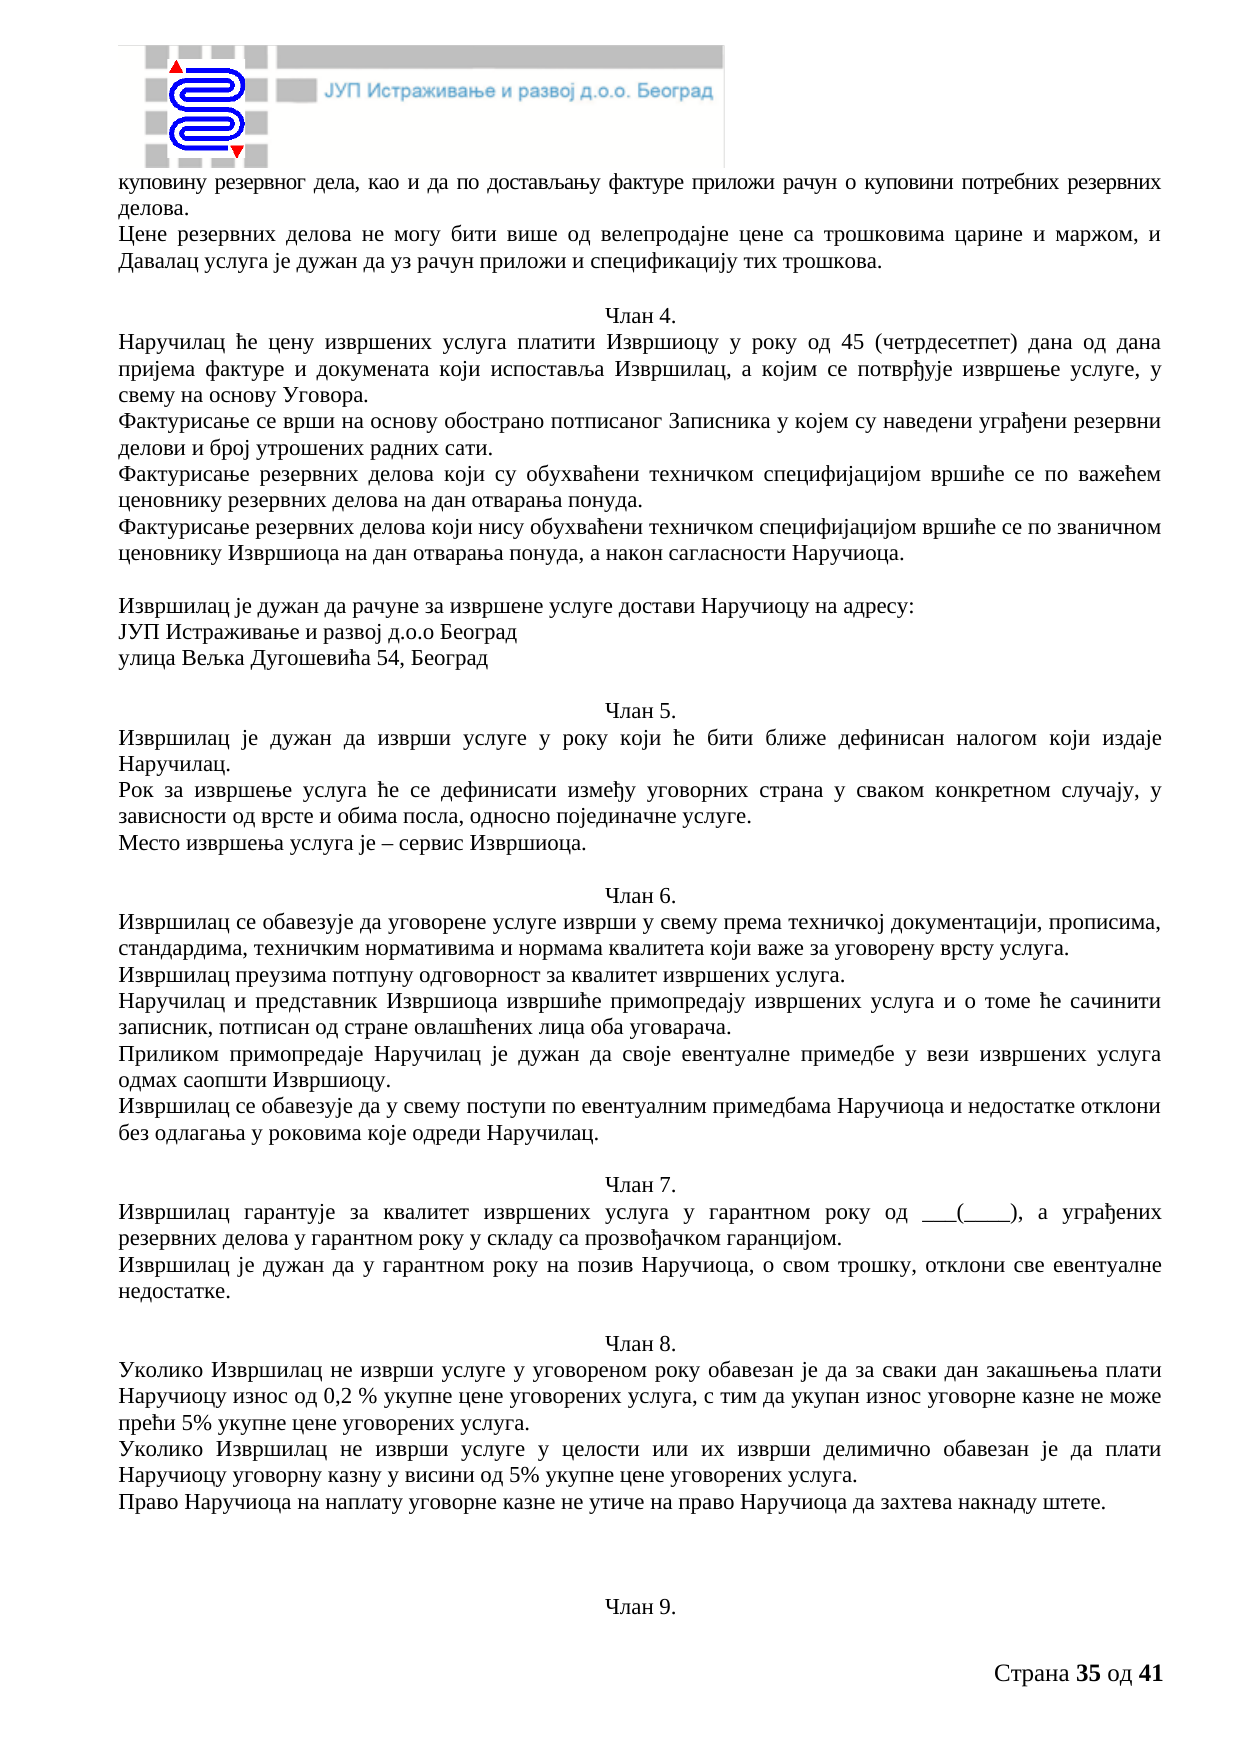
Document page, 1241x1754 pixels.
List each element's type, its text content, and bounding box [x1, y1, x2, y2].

text Члан 7. [118, 1172, 1163, 1198]
text Фактурисање резервних делова који су обухваћени техничком специфијацијом вршиће се по важећем ценовнику резервних делова на дан отварања понуда. [118, 460, 1163, 513]
text Цене резервних делова не могу бити више од велепродајне цене са трошковима царине и маржом, и Давалац услуга је дужан да уз рачун приложи и спецификацију тих трошкова. [118, 220, 1163, 273]
text улица Вељка Дугошевића 54, Београд [118, 644, 1163, 671]
text Члан 6. [118, 882, 1163, 908]
text Фактурисање резервних делова који нису обухваћени техничком специфијацијом вршиће се по званичном ценовнику Извршиоца на дан отварања понуда, а након сагласности Наручиоца. [118, 513, 1163, 565]
text Члан 8. [118, 1330, 1163, 1356]
text Извршилац је дужан да у гарантном року на позив Наручиоца, о свом трошку, отклони све евентуалне недостатке. [118, 1251, 1163, 1303]
text ЈУП Истраживање и развој д.о.о Београд [118, 618, 1163, 644]
text Наручилац ће цену извршених услуга платити Извршиоцу у року од 45 (четрдесетпет) дана од дана пријема фактуре и докумената који испоставља Извршилац, а којим се потврђује извршење услуге, у свему на основу Уговора. [118, 328, 1163, 407]
text Извршилац се обавезује да уговорене услуге изврши у свему према техничкој документацији, прописима, стандардима, техничким нормативима и нормама квалитета који важе за уговорену врсту услуга. [118, 908, 1163, 961]
text Наручилац и представник Извршиоца извршиће примопредају извршених услуга и о томе ће сачинити записник, потписан од стране овлашћених лица оба уговарача. [118, 987, 1163, 1040]
text Члан 4. [118, 302, 1163, 328]
text Извршилац гарантује за квалитет извршених услуга у гарантном року од ___(____), а уграђених резервних делова у гарантном року у складу са прозвођачком гаранцијом. [118, 1198, 1163, 1251]
picture [118, 44, 726, 168]
text Члан 9. [118, 1593, 1163, 1619]
text Место извршења услуга је – сервис Извршиоца. [118, 829, 1163, 855]
text Члан 5. [118, 697, 1163, 723]
text Рок за извршење услуга ће се дефинисати између уговорних страна у сваком конкретном случају, у зависности од врсте и обима посла, односно појединачне услуге. [118, 776, 1163, 829]
text Право Наручиоца на наплату уговорне казне не утиче на право Наручиоца да захтева накнаду штете. [118, 1488, 1163, 1514]
text Фактурисање се врши на основу обострано потписаног Записника у којем су наведени уграђени резервни делови и број утрошених радних сати. [118, 407, 1163, 460]
text Извршилац је дужан да изврши услуге у року који ће бити ближе дефинисан налогом који издаје Наручилац. [118, 723, 1163, 776]
text Приликом примопредаје Наручилац је дужан да своје евентуалне примедбе у вези извршених услуга одмах саопшти Извршиоцу. [118, 1040, 1163, 1092]
text Извршилац преузима потпуну одговорност за квалитет извршених услуга. [118, 961, 1163, 987]
text Извршилац се обавезује да у свему поступи по евентуалним примедбама Наручиоца и недостатке отклони без одлагања у роковима које одреди Наручилац. [118, 1092, 1163, 1145]
text Извршилац је дужан да рачуне за извршене услуге достави Наручиоцу на адресу: [118, 592, 1163, 618]
text Уколико Извршилац не изврши услуге у уговореном року обавезан је да за сваки дан закашњења плати Наручиоцу износ од 0,2 % укупне цене уговорених услуга, с тим да укупан износ уговорне казне не може прећи 5% укупне цене уговорених услуга. [118, 1356, 1163, 1435]
text Уколико Извршилац не изврши услуге у целости или их изврши делимично обавезан је да плати Наручиоцу уговорну казну у висини од 5% укупне цене уговорених услуга. [118, 1435, 1163, 1488]
